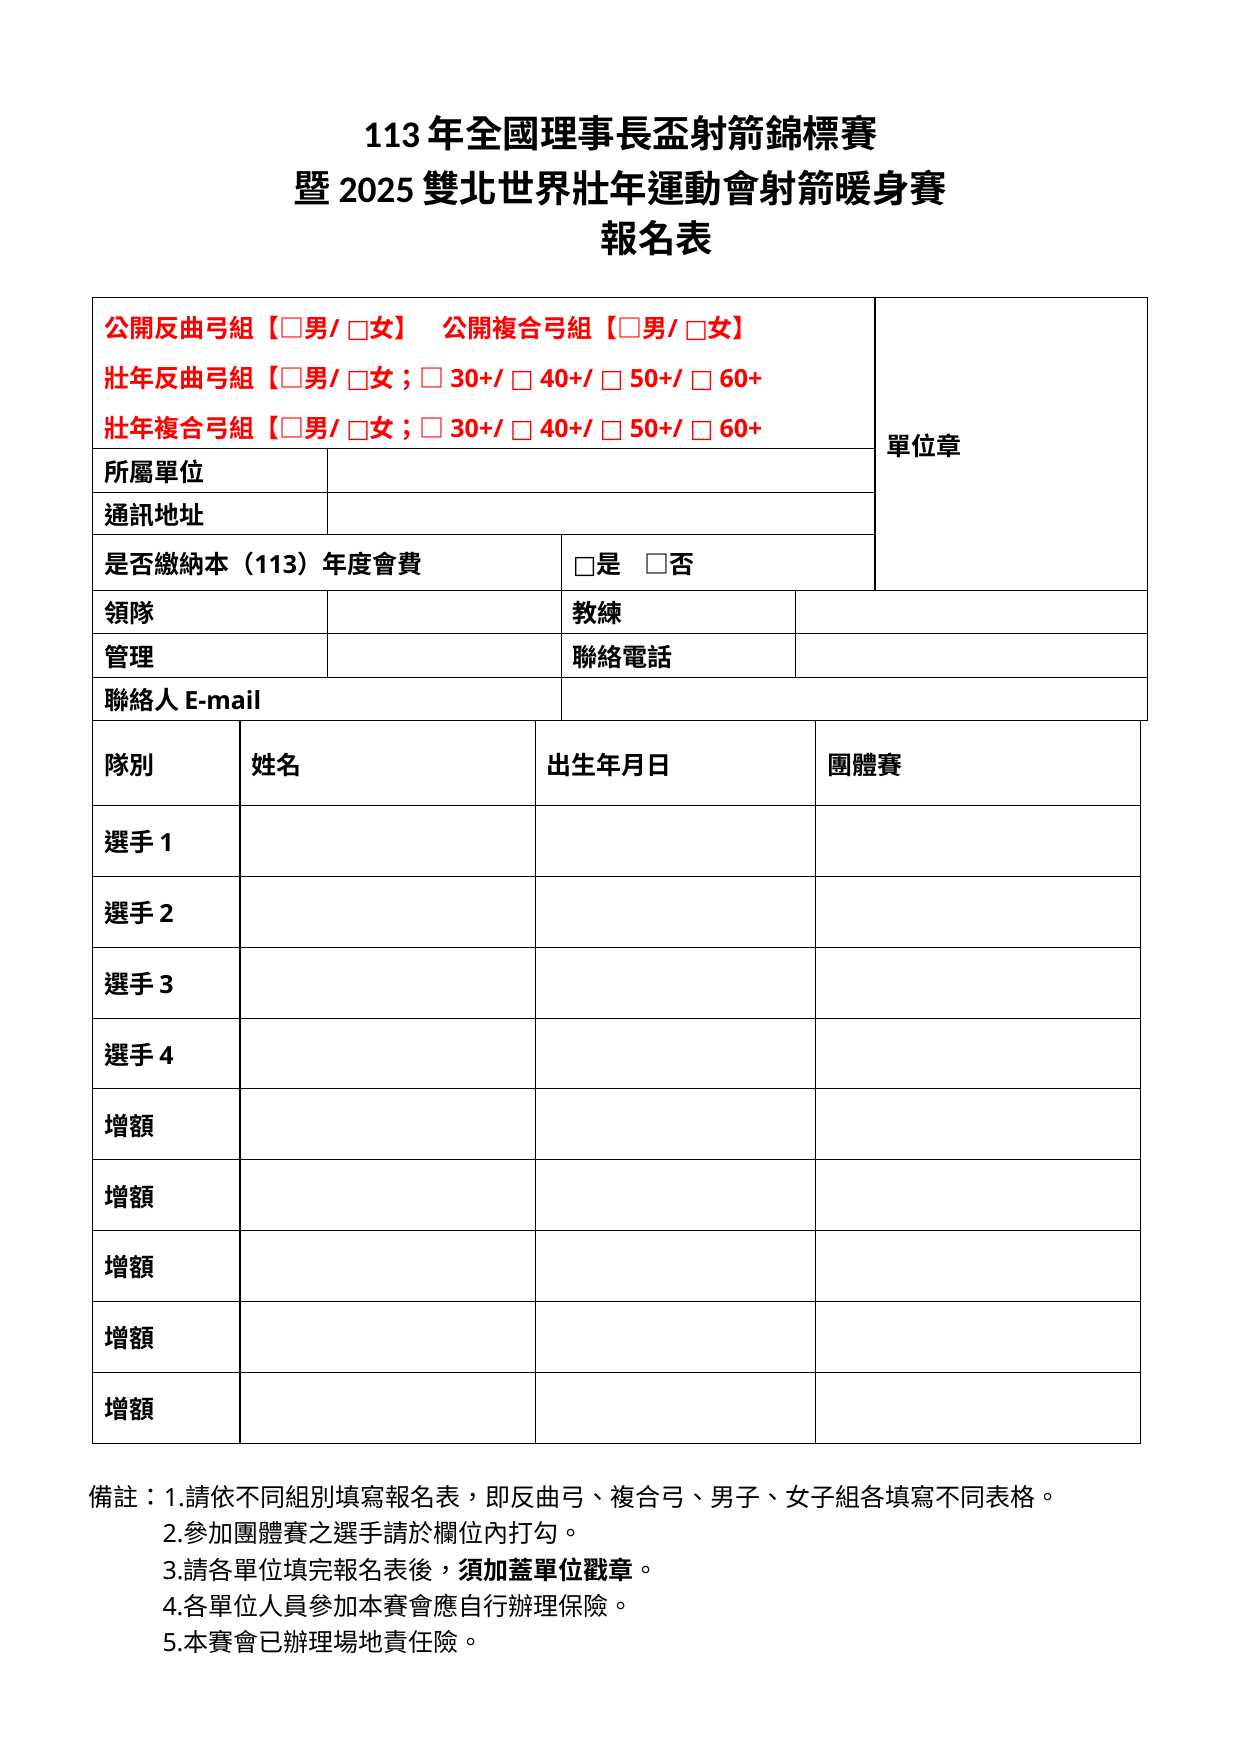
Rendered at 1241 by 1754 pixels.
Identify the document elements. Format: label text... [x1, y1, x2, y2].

table_cell 聯絡電話 [562, 634, 795, 677]
table_cell [536, 877, 815, 947]
table_cell [536, 806, 815, 876]
table_cell 增額 [93, 1089, 239, 1159]
table_cell [796, 634, 1147, 677]
table_cell 增額 [93, 1302, 239, 1372]
table_cell 選手4 [93, 1019, 239, 1088]
table_cell [536, 948, 815, 1017]
table_cell [241, 877, 535, 947]
table_cell 增額 [93, 1160, 239, 1230]
table_cell 選手3 [93, 948, 239, 1017]
table_cell [816, 806, 1140, 876]
table_cell □是 □否 [562, 535, 874, 590]
table_cell [241, 1019, 535, 1088]
table_cell [241, 806, 535, 876]
table_cell [328, 449, 874, 492]
table_cell 通訊地址 [93, 493, 327, 534]
table_cell [816, 1089, 1140, 1159]
table_cell [536, 1302, 815, 1372]
table_cell 管理 [93, 634, 327, 677]
table_cell [816, 1231, 1140, 1301]
table_cell 姓名 [241, 721, 535, 805]
table_cell 增額 [93, 1373, 239, 1442]
table_cell [241, 1373, 535, 1442]
table_cell 出生年月日 [536, 721, 815, 805]
table_cell [536, 1160, 815, 1230]
table_cell [562, 678, 1147, 720]
table_cell [816, 877, 1140, 947]
table_cell [816, 948, 1140, 1017]
table_cell [328, 493, 874, 534]
table_cell [241, 1231, 535, 1301]
table_cell [536, 1373, 815, 1442]
table_cell [816, 1373, 1140, 1442]
table_cell [816, 1019, 1140, 1088]
table_cell [536, 1231, 815, 1301]
text 4.各單位人員參加本賽會應自行辦理保險。 [162, 1586, 1152, 1623]
table_header 單位章 [876, 298, 1147, 590]
text 報名表 [162, 213, 1152, 263]
table_cell [241, 1089, 535, 1159]
table_cell [536, 1089, 815, 1159]
table_cell 所屬單位 [93, 449, 327, 492]
table_header 公開反曲弓組【□男/ □女】 公開複合弓組【□男/ □女】 壯年反曲弓組【□男/ □女；□ 30+/ □ 40+/ □ 50+/ □ 60+ 壯年複合弓組【□男/ □女；□ 30+/ □ 40+/ □ 50+/ □ 60+ [93, 298, 874, 448]
text 2.參加團體賽之選手請於欄位內打勾。 [162, 1514, 1152, 1550]
table_cell 聯絡人E-mail [93, 678, 561, 720]
text 備註：1.請依不同組別填寫報名表，即反曲弓、複合弓、男子、女子組各填寫不同表格。 [89, 1478, 1152, 1514]
table_cell 教練 [562, 591, 795, 633]
table_cell [328, 634, 561, 677]
table_cell 隊別 [93, 721, 239, 805]
table_cell [241, 1160, 535, 1230]
text 暨2025雙北世界壯年運動會射箭暖身賽 [89, 158, 1152, 213]
text 113年全國理事長盃射箭錦標賽 [89, 104, 1152, 158]
table_cell [816, 1302, 1140, 1372]
table_cell 領隊 [93, 591, 327, 633]
table_cell 選手1 [93, 806, 239, 876]
table_cell [816, 1160, 1140, 1230]
text 3.請各單位填完報名表後，須加蓋單位戳章。 [162, 1550, 1152, 1586]
table_cell 增額 [93, 1231, 239, 1301]
table_cell [328, 591, 561, 633]
table_cell [796, 591, 1147, 633]
table_cell 選手2 [93, 877, 239, 947]
table_cell [241, 948, 535, 1017]
text 5.本賽會已辦理場地責任險。 [162, 1623, 1152, 1659]
table_cell 是否繳納本（113）年度會費 [93, 535, 561, 590]
table_cell [536, 1019, 815, 1088]
table_cell [241, 1302, 535, 1372]
table_cell 團體賽 [816, 721, 1140, 805]
